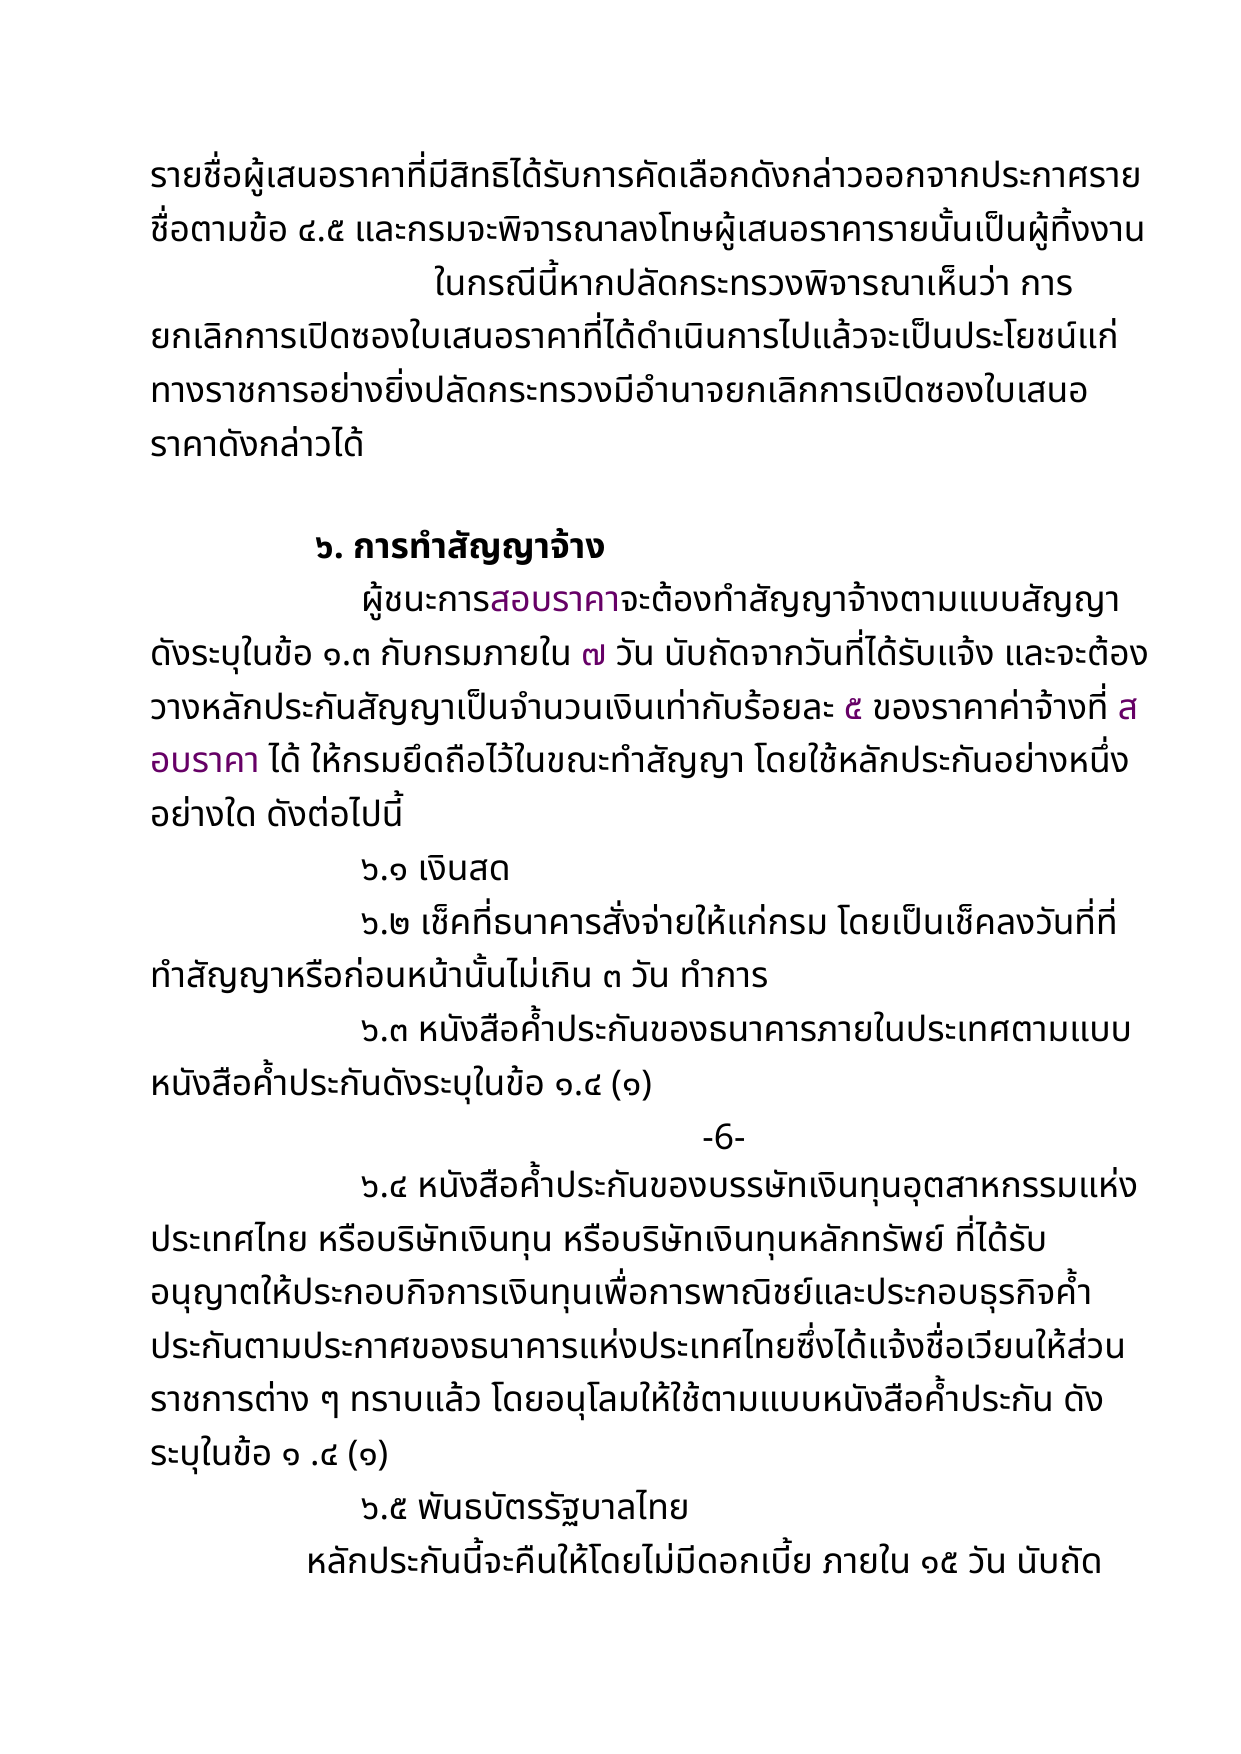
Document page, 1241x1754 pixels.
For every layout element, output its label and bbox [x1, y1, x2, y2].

text [150, 1111, 1152, 1589]
text [150, 150, 1152, 1111]
